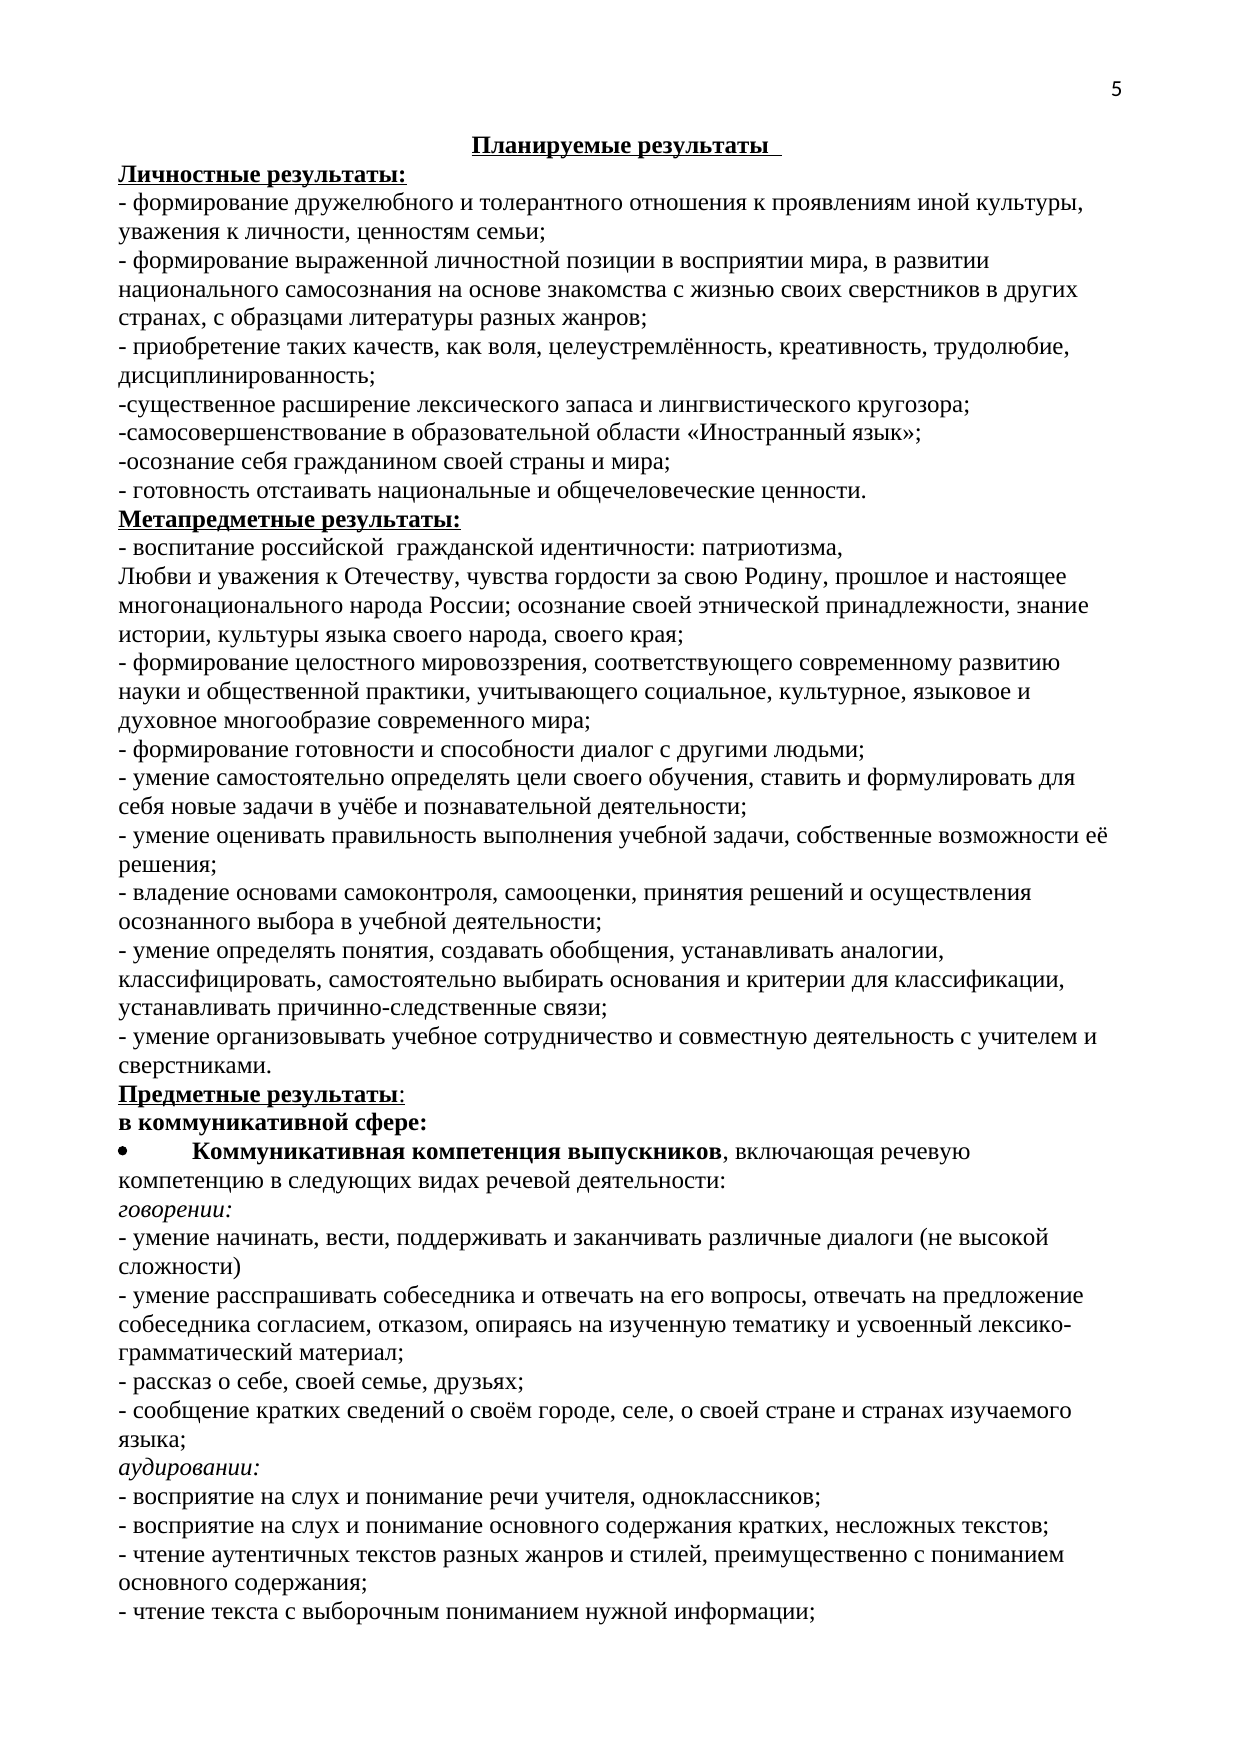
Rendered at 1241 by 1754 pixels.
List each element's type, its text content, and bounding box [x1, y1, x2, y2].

text - восприятие на слух и понимание речи учителя, одноклассников; [118, 1481, 1122, 1510]
text - формирование целостного мировоззрения, соответствующего современному развитию науки и общественной практики, учитывающего социальное, культурное, языковое и духовное многообразие современного мира; [118, 647, 1122, 734]
text -самосовершенствование в образовательной области «Иностранный язык»; [118, 417, 1122, 446]
list - умение расспрашивать собеседника и отвечать на его вопросы, отвечать на предложение собеседника согласием, отказом, опираясь на изученную тематику и усвоенный лексико- грамматический материал; [118, 1280, 1122, 1366]
text - умение самостоятельно определять цели своего обучения, ставить и формулировать для себя новые задачи в учёбе и познавательной деятельности; [118, 762, 1122, 820]
text -осознание себя гражданином своей страны и мира; [118, 446, 1122, 475]
text - умение определять понятия, создавать обобщения, устанавливать аналогии, классифицировать, самостоятельно выбирать основания и критерии для классификации, устанавливать причинно-следственные связи; [118, 935, 1122, 1021]
list аудировании: [118, 1452, 1122, 1481]
list - сообщение кратких сведений о своём городе, селе, о своей стране и странах изучаемого языка; [118, 1395, 1122, 1452]
text - чтение текста с выборочным пониманием нужной информации; [118, 1596, 1122, 1625]
text - формирование дружелюбного и толерантного отношения к проявлениям иной культуры, уважения к личности, ценностям семьи; [118, 187, 1122, 245]
text - умение оценивать правильность выполнения учебной задачи, собственные возможности её решения; [118, 820, 1122, 877]
text - готовность отстаивать национальные и общечеловеческие ценности. [118, 475, 1122, 504]
text Любви и уважения к Отечеству, чувства гордости за свою Родину, прошлое и настоящее многонационального народа России; осознание своей этнической принадлежности, знание истории, культуры языка своего народа, своего края; [118, 561, 1122, 647]
text Планируемые результаты [118, 130, 1122, 159]
text -существенное расширение лексического запаса и лингвистического кругозора; [118, 389, 1122, 417]
text Личностные результаты: [118, 159, 1122, 187]
list говорении: [118, 1194, 1122, 1222]
text - владение основами самоконтроля, самооценки, принятия решений и осуществления осознанного выбора в учебной деятельности; [118, 877, 1122, 935]
text - формирование готовности и способности диалог с другими людьми; [118, 734, 1122, 762]
text - формирование выраженной личностной позиции в восприятии мира, в развитии национального самосознания на основе знакомства с жизнью своих сверстников в других странах, с образцами литературы разных жанров; [118, 245, 1122, 331]
list Коммуникативная компетенция выпускников, включающая речевую компетенцию в следующих видах речевой деятельности: [118, 1136, 1122, 1194]
text - восприятие на слух и понимание основного содержания кратких, несложных текстов; [118, 1510, 1122, 1539]
text - приобретение таких качеств, как воля, целеустремлённость, креативность, трудолюбие, дисциплинированность; [118, 331, 1122, 389]
text - чтение аутентичных текстов разных жанров и стилей, преимущественно с пониманием основного содержания; [118, 1539, 1122, 1596]
text - воспитание российской гражданской идентичности: патриотизма, [118, 532, 1122, 561]
text Метапредметные результаты: [118, 504, 1122, 532]
text - умение организовывать учебное сотрудничество и совместную деятельность с учителем и сверстниками. [118, 1021, 1122, 1079]
list - рассказ о себе, своей семье, друзьях; [118, 1366, 1122, 1395]
list - умение начинать, вести, поддерживать и заканчивать различные диалоги (не высокой сложности) [118, 1222, 1122, 1280]
text Предметные результаты: [118, 1079, 1122, 1107]
text в коммуникативной сфере: [118, 1107, 1122, 1136]
